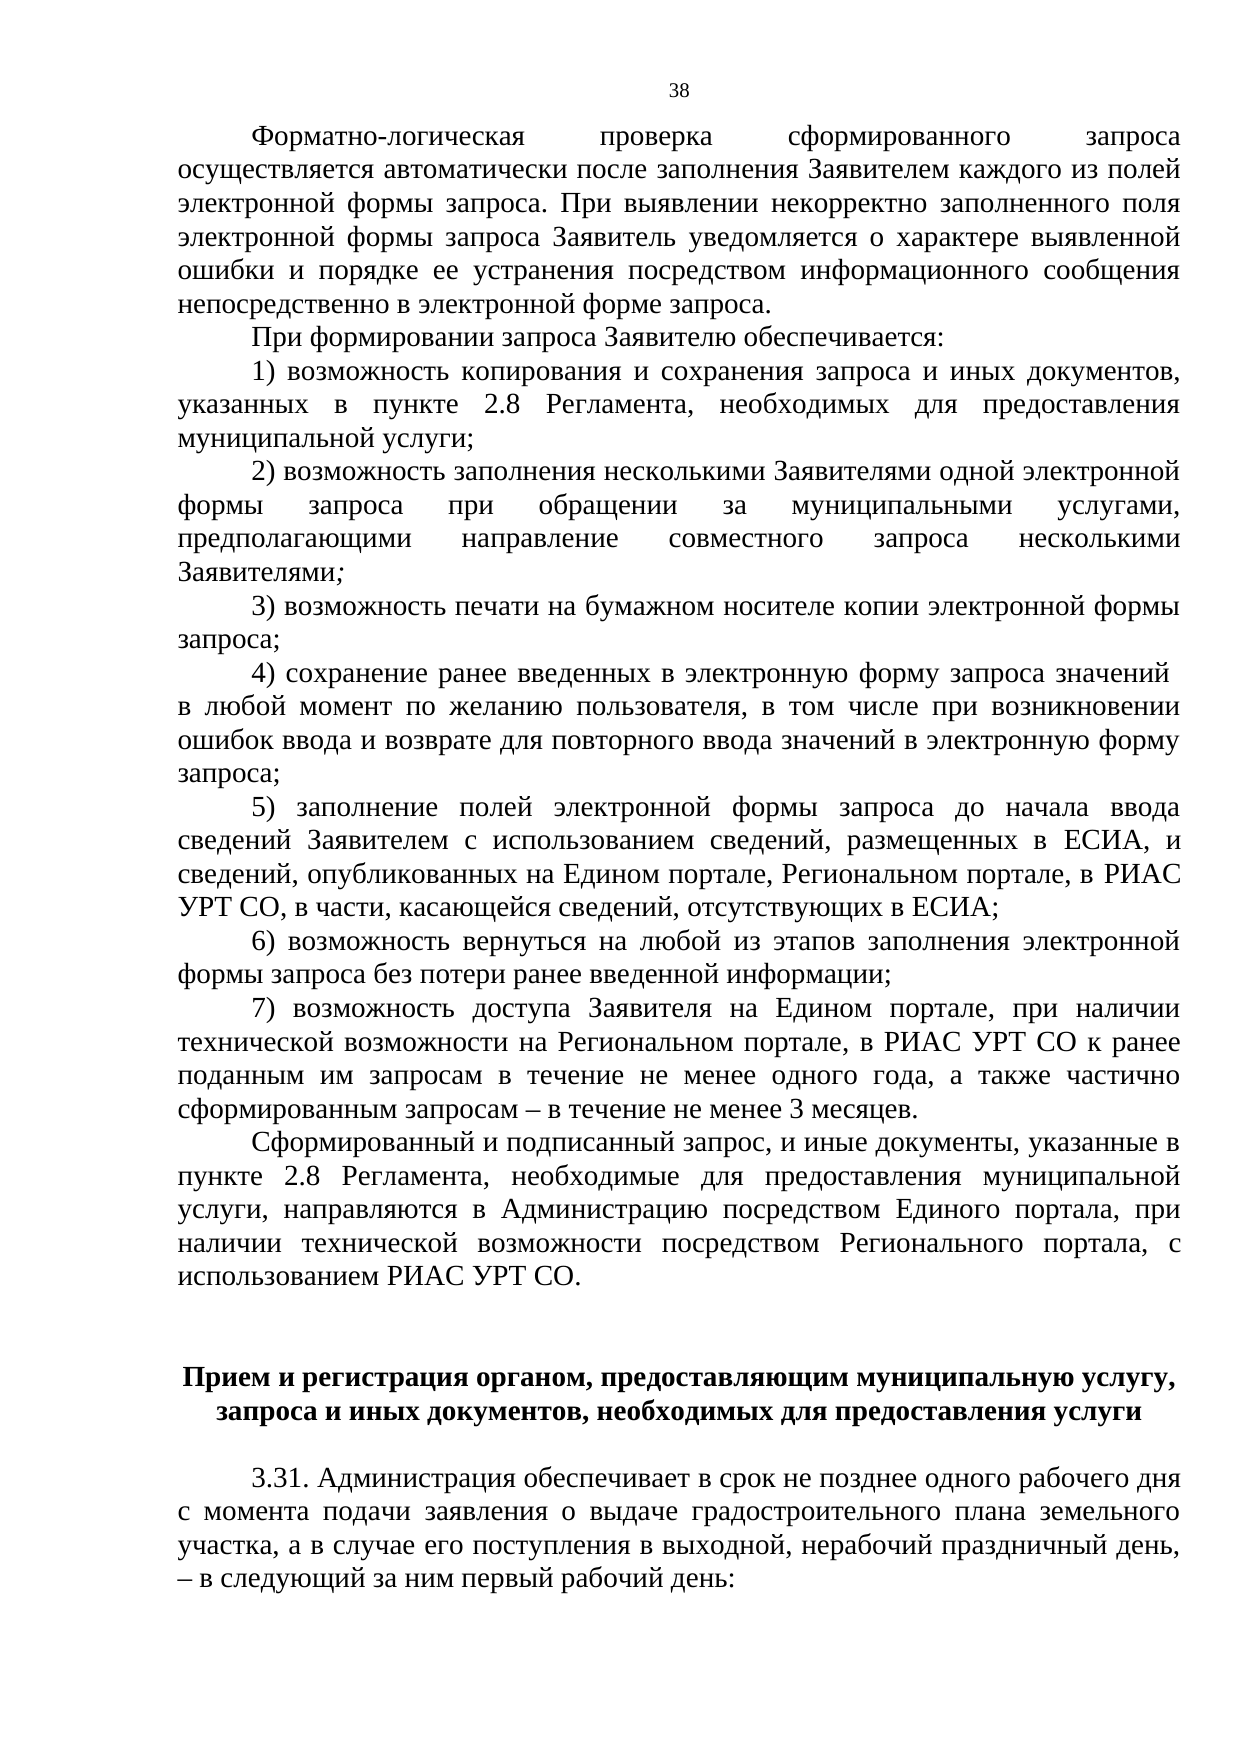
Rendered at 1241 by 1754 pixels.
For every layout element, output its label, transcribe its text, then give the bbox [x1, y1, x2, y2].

text 3.31. Администрация обеспечивает в срок не позднее одного рабочего дня с момента подачи заявления о выдаче градостроительного плана земельного участка, а в случае его поступления в выходной, нерабочий праздничный день, – в следующий за ним первый рабочий день: [177, 1460, 1181, 1594]
text Форматно-логическая проверка сформированного запроса осуществляется автоматически после заполнения Заявителем каждого из полей электронной формы запроса. При выявлении некорректно заполненного поля электронной формы запроса Заявитель уведомляется о характере выявленной ошибки и порядке ее устранения посредством информационного сообщения непосредственно в электронной форме запроса. [177, 118, 1181, 319]
text 3) возможность печати на бумажном носителе копии электронной формы запроса; [177, 588, 1181, 655]
text 5) заполнение полей электронной формы запроса до начала ввода сведений Заявителем с использованием сведений, размещенных в ЕСИА, и сведений, опубликованных на Едином портале, Региональном портале, в РИАС УРТ СО, в части, касающейся сведений, отсутствующих в ЕСИА; [177, 789, 1181, 923]
text 2) возможность заполнения несколькими Заявителями одной электронной формы запроса при обращении за муниципальными услугами, предполагающими направление совместного запроса несколькими Заявителями; [177, 453, 1181, 588]
text 7) возможность доступа Заявителя на Едином портале, при наличии технической возможности на Региональном портале, в РИАС УРТ СО к ранее поданным им запросам в течение не менее одного года, а также частично сформированным запросам – в течение не менее 3 месяцев. [177, 990, 1181, 1124]
text Сформированный и подписанный запрос, и иные документы, указанные в пункте 2.8 Регламента, необходимые для предоставления муниципальной услуги, направляются в Администрацию посредством Единого портала, при наличии технической возможности посредством Регионального портала, с использованием РИАС УРТ СО. [177, 1124, 1181, 1292]
text 6) возможность вернуться на любой из этапов заполнения электронной формы запроса без потери ранее введенной информации; [177, 923, 1181, 990]
text При формировании запроса Заявителю обеспечивается: [177, 319, 1181, 353]
text Прием и регистрация органом, предоставляющим муниципальную услугу, запроса и иных документов, необходимых для предоставления услуги [177, 1359, 1181, 1426]
text 1) возможность копирования и сохранения запроса и иных документов, указанных в пункте 2.8 Регламента, необходимых для предоставления муниципальной услуги; [177, 353, 1181, 453]
text 4) сохранение ранее введенных в электронную форму запроса значений в любой момент по желанию пользователя, в том числе при возникновении ошибок ввода и возврате для повторного ввода значений в электронную форму запроса; [177, 655, 1181, 789]
